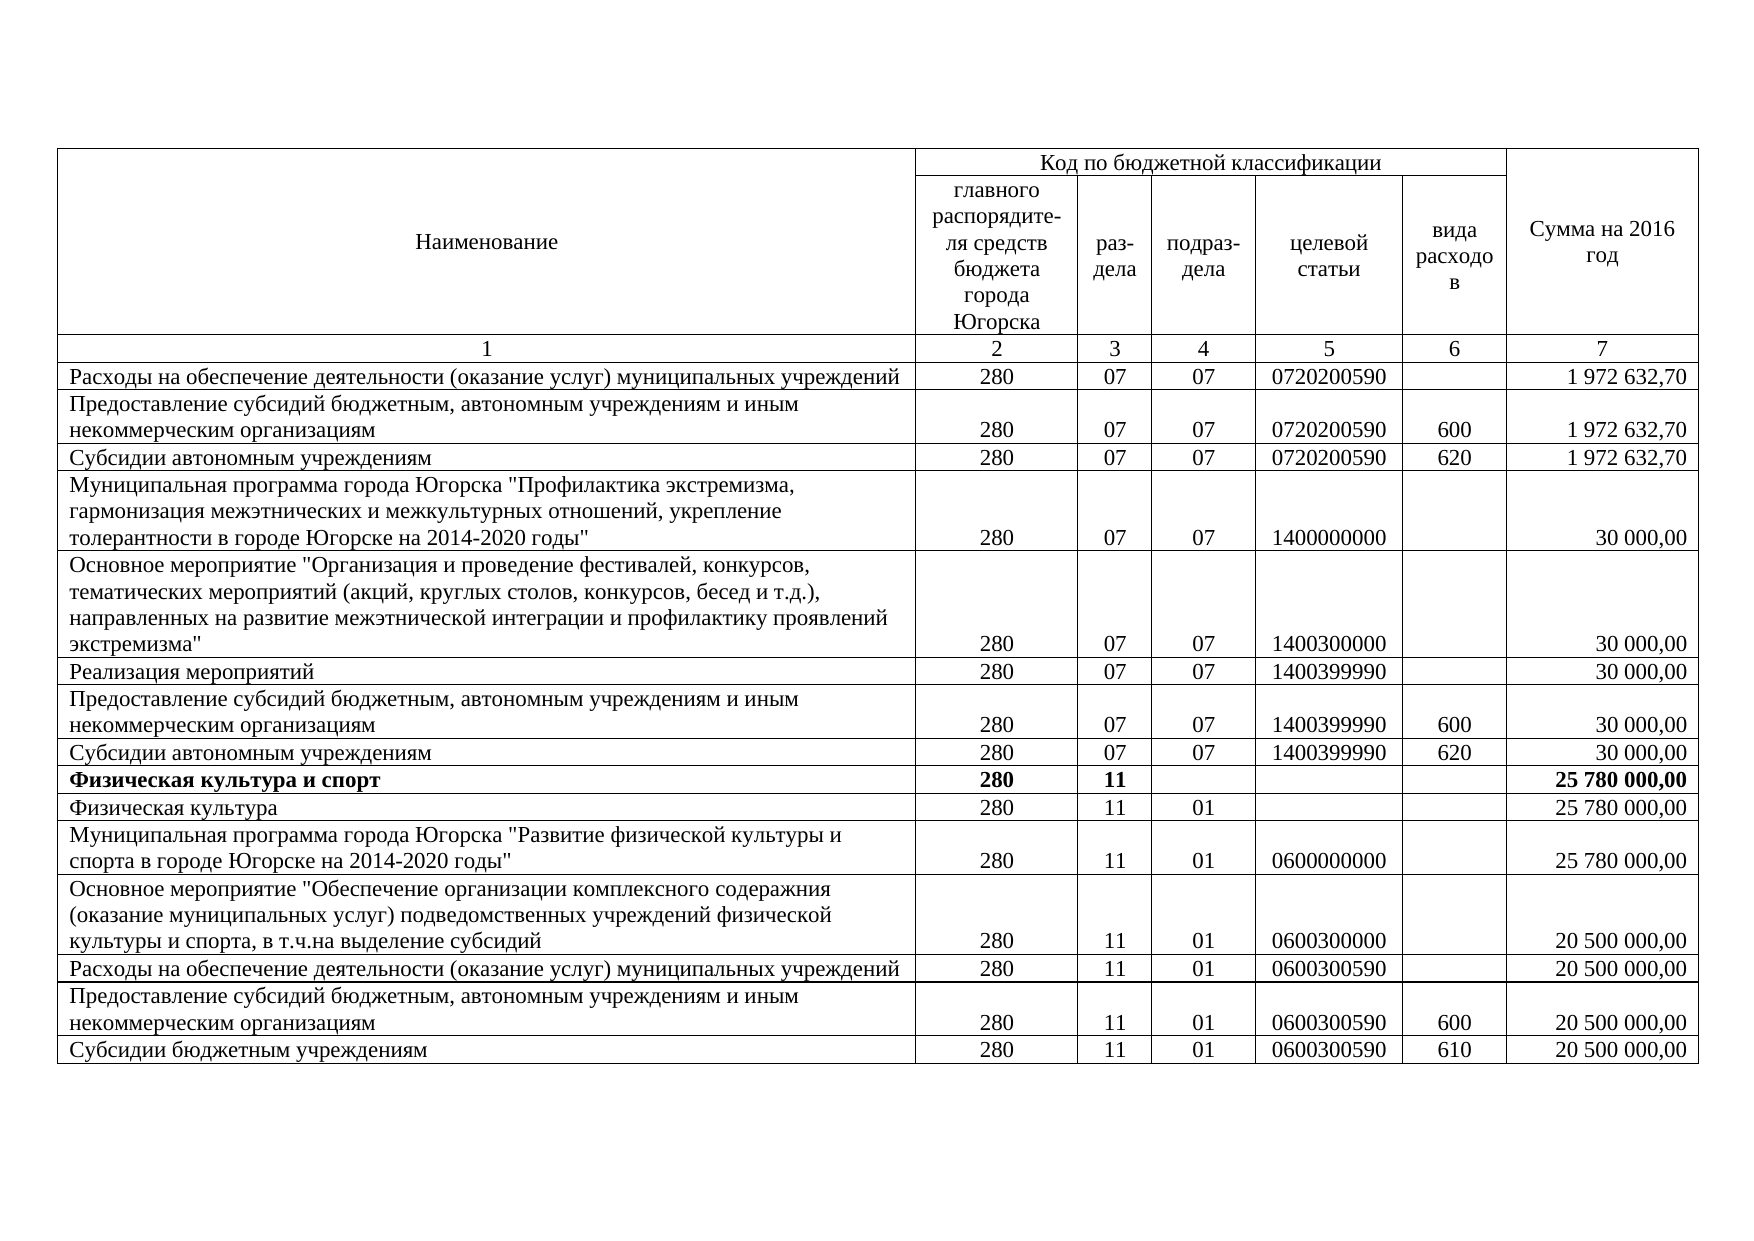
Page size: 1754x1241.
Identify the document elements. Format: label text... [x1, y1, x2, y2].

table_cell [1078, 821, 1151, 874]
table_header Сумма на 2016 год [1507, 149, 1698, 334]
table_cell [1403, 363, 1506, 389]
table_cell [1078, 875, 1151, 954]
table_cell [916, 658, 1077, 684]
table_header Код по бюджетной классификации [916, 149, 1506, 175]
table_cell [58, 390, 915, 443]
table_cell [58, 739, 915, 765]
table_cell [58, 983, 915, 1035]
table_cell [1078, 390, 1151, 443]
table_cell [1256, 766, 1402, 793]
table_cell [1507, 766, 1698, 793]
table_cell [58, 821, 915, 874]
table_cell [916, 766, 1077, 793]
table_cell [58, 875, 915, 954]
table_header Наименование [58, 149, 915, 334]
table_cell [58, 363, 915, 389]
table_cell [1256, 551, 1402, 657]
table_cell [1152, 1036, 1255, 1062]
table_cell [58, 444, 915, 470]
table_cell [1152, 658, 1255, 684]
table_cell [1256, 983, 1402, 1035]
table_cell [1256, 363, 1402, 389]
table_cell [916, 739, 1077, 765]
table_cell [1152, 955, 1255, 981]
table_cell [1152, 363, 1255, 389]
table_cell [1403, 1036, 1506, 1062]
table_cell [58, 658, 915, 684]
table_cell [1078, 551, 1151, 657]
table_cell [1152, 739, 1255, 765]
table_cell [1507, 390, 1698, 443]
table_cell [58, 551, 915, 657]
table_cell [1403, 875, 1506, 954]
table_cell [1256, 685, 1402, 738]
table_cell 4 [1152, 335, 1255, 362]
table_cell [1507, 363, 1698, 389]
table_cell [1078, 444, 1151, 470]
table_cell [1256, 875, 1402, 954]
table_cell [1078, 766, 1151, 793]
table_cell подраз-дела [1152, 176, 1255, 334]
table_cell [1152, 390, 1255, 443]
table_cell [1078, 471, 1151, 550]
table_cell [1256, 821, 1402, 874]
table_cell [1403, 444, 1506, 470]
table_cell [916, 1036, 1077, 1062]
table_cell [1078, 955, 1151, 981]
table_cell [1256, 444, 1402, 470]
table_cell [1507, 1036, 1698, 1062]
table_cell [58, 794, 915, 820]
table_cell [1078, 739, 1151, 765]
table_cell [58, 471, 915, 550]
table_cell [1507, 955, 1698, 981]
table_cell главного распорядите-ля средств бюджета города Югорска [916, 176, 1077, 334]
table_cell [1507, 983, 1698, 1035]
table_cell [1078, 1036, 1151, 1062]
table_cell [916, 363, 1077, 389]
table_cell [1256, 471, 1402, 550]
table_cell раз-дела [1078, 176, 1151, 334]
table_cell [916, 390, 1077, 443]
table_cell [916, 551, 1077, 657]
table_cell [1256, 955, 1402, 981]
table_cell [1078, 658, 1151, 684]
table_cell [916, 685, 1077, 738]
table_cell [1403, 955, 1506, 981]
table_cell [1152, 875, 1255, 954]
table_cell 3 [1078, 335, 1151, 362]
table_cell 2 [916, 335, 1077, 362]
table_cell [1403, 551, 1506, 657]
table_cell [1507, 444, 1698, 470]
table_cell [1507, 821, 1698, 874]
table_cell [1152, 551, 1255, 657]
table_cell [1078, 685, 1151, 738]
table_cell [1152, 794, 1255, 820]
table_cell вида расходов [1403, 176, 1506, 334]
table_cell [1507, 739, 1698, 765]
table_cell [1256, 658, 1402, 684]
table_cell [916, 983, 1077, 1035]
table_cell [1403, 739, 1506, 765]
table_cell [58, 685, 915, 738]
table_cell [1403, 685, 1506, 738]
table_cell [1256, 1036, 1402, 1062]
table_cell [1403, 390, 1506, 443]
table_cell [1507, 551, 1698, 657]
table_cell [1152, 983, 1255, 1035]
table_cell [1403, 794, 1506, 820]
table_cell 1 [58, 335, 915, 362]
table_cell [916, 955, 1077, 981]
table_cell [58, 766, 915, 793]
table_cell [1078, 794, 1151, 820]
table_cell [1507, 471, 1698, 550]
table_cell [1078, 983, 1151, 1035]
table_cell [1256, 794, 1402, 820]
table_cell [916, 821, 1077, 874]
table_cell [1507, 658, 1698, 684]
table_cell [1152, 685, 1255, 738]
table_cell 6 [1403, 335, 1506, 362]
table_cell целевой статьи [1256, 176, 1402, 334]
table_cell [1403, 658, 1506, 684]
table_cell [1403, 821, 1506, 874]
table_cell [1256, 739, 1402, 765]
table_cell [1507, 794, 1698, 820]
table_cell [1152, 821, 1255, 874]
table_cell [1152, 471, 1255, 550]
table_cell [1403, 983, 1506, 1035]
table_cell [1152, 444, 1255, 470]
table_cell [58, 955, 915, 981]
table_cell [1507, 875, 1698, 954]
table_cell 7 [1507, 335, 1698, 362]
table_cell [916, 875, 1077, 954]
table_cell 5 [1256, 335, 1402, 362]
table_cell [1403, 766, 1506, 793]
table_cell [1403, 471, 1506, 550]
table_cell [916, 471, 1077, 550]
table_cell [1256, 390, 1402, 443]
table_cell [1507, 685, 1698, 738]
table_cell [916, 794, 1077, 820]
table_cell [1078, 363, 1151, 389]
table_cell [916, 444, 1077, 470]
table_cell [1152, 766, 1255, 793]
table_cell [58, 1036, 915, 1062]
